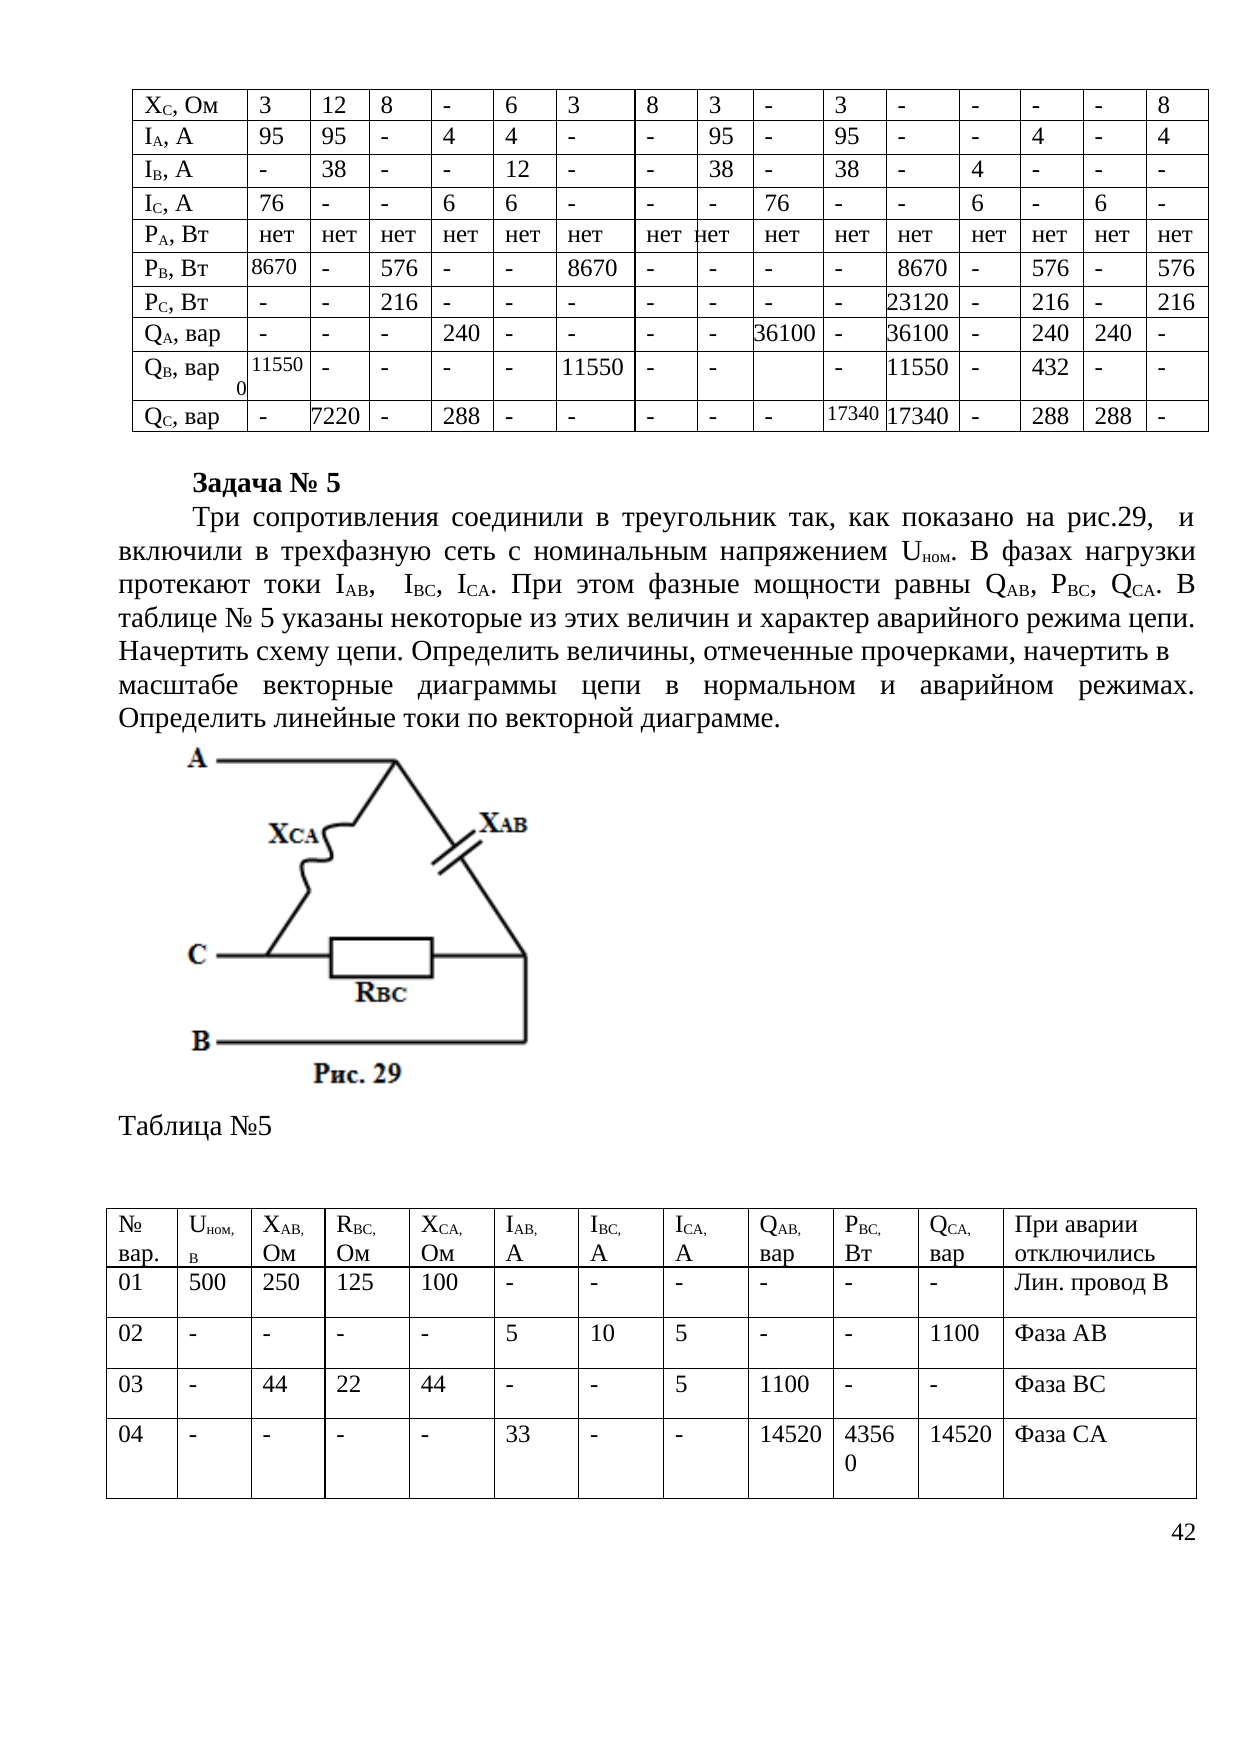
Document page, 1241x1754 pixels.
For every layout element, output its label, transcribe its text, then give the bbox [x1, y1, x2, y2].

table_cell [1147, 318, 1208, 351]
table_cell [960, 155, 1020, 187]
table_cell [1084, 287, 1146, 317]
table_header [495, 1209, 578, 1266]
text масштабе векторные диаграммы цепи в нормальном и аварийном режимах. Определить линейные токи по векторной диаграмме. [118, 667, 1196, 734]
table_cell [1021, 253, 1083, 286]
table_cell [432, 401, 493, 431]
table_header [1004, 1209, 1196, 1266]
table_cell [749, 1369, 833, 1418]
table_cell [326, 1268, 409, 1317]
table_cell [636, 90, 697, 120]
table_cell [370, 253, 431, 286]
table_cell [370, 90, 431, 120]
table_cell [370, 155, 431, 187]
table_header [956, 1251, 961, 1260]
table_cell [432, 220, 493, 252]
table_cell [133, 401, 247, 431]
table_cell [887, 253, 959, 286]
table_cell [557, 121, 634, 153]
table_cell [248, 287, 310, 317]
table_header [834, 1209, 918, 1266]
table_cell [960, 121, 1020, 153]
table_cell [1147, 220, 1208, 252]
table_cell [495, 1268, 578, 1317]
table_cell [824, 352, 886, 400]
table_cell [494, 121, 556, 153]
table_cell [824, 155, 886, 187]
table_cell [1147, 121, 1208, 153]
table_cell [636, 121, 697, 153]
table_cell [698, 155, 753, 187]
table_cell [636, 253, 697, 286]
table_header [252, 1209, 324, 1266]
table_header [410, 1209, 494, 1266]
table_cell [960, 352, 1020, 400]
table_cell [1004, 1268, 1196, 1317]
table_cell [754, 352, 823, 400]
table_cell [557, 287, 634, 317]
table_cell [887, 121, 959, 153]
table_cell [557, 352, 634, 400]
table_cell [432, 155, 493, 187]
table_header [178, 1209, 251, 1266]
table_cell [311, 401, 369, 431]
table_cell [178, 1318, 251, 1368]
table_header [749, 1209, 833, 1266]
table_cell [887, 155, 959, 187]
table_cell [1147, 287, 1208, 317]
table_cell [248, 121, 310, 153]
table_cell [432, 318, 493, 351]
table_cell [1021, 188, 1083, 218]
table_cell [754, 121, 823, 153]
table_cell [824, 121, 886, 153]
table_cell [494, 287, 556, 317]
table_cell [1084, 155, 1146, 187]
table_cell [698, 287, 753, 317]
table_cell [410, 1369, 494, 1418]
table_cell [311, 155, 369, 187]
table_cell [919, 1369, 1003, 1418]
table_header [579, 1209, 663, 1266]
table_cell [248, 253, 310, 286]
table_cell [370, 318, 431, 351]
text Три сопротивления соединили в треугольник так, как показано на рис.29, и включили в трехфазную сеть с номинальным напряжением Uном. В фазах нагрузки протекают токи IАВ, IВС, IСА. При этом фазные мощности равны QАВ, РВС, QСА. В таблице № 5 указаны некоторые из этих величин и характер аварийного режима цепи. Начертить схему цепи. Определить величины, отмеченные прочерками, начертить в [118, 499, 1196, 667]
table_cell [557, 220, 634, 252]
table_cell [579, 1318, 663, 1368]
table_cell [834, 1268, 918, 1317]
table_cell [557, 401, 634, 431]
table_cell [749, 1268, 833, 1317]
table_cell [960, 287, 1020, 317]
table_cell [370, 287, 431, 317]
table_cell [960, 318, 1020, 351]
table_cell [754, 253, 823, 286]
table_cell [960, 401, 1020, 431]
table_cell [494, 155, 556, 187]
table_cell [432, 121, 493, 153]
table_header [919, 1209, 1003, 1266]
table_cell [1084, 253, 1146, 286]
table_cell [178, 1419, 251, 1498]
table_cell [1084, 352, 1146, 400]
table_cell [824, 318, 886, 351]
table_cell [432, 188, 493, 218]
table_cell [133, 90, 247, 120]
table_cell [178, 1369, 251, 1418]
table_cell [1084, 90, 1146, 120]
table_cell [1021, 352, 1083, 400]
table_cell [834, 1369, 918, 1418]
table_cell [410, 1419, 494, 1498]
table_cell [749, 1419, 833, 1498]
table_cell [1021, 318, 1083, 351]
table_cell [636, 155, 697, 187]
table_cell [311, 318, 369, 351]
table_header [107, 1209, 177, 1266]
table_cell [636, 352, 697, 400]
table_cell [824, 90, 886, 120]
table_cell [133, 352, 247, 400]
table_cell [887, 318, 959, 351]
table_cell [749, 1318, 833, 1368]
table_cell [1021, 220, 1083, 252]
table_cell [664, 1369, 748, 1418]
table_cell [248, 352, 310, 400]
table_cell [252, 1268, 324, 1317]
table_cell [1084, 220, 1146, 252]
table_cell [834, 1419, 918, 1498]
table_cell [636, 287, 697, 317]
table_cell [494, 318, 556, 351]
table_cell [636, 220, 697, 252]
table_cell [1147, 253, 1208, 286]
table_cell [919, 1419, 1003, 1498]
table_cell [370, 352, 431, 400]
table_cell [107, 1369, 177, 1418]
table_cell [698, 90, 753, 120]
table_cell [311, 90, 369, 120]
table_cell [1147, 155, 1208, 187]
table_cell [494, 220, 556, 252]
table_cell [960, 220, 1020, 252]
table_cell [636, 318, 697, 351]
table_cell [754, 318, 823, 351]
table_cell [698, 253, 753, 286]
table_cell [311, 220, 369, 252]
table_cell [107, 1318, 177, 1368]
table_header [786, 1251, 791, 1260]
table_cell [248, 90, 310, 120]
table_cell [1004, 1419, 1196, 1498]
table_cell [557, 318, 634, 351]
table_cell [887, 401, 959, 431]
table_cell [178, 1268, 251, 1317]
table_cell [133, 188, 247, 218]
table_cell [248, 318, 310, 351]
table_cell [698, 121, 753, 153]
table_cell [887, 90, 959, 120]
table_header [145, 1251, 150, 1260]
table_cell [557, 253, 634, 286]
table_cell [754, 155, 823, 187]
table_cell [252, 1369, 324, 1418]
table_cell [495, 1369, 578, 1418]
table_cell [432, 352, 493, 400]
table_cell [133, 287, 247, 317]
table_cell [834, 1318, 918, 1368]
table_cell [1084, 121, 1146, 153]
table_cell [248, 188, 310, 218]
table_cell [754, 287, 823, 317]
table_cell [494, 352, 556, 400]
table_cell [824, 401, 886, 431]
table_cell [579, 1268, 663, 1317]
text Задача № 5 [118, 466, 1196, 499]
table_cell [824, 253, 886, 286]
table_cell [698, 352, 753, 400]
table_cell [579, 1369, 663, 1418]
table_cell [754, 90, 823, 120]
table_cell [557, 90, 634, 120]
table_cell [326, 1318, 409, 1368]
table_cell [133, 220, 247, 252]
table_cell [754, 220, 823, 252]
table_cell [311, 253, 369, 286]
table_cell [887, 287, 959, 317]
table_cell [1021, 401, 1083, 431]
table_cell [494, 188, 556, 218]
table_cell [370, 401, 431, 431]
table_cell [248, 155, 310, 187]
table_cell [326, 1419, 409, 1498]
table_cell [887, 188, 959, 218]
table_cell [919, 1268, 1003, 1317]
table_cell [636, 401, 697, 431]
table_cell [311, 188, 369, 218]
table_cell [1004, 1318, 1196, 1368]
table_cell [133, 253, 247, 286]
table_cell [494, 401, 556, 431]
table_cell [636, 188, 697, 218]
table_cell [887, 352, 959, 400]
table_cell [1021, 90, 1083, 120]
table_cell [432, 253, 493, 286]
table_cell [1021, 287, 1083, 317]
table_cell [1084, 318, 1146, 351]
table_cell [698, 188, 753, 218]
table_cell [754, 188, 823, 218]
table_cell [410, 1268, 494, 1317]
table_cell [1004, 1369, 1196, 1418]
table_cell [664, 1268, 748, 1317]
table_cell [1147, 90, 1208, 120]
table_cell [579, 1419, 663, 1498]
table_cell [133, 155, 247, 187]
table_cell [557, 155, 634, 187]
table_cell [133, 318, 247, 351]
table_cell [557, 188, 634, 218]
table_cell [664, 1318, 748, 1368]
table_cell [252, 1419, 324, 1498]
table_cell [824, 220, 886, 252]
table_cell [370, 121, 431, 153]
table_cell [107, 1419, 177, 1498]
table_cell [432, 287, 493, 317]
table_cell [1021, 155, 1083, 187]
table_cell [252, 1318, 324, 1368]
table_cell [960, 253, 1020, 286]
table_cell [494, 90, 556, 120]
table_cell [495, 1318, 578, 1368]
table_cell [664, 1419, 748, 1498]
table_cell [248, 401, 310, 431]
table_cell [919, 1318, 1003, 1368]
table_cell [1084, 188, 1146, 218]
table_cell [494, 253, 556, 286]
text Таблица №5 [118, 1108, 1196, 1142]
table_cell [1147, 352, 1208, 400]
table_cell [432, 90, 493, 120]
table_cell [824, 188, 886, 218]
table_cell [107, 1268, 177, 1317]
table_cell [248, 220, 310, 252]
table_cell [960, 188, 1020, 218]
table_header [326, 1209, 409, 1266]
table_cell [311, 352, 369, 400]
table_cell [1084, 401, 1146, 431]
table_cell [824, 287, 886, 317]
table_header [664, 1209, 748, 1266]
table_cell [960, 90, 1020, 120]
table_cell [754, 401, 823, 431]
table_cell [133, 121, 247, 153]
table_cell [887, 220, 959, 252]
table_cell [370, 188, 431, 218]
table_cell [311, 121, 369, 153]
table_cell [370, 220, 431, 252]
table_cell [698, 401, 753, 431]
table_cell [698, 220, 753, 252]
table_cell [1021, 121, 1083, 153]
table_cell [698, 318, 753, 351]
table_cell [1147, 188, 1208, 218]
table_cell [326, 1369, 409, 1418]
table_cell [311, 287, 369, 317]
picture [168, 746, 539, 1096]
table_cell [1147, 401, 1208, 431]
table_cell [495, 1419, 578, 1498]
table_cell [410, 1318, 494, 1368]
